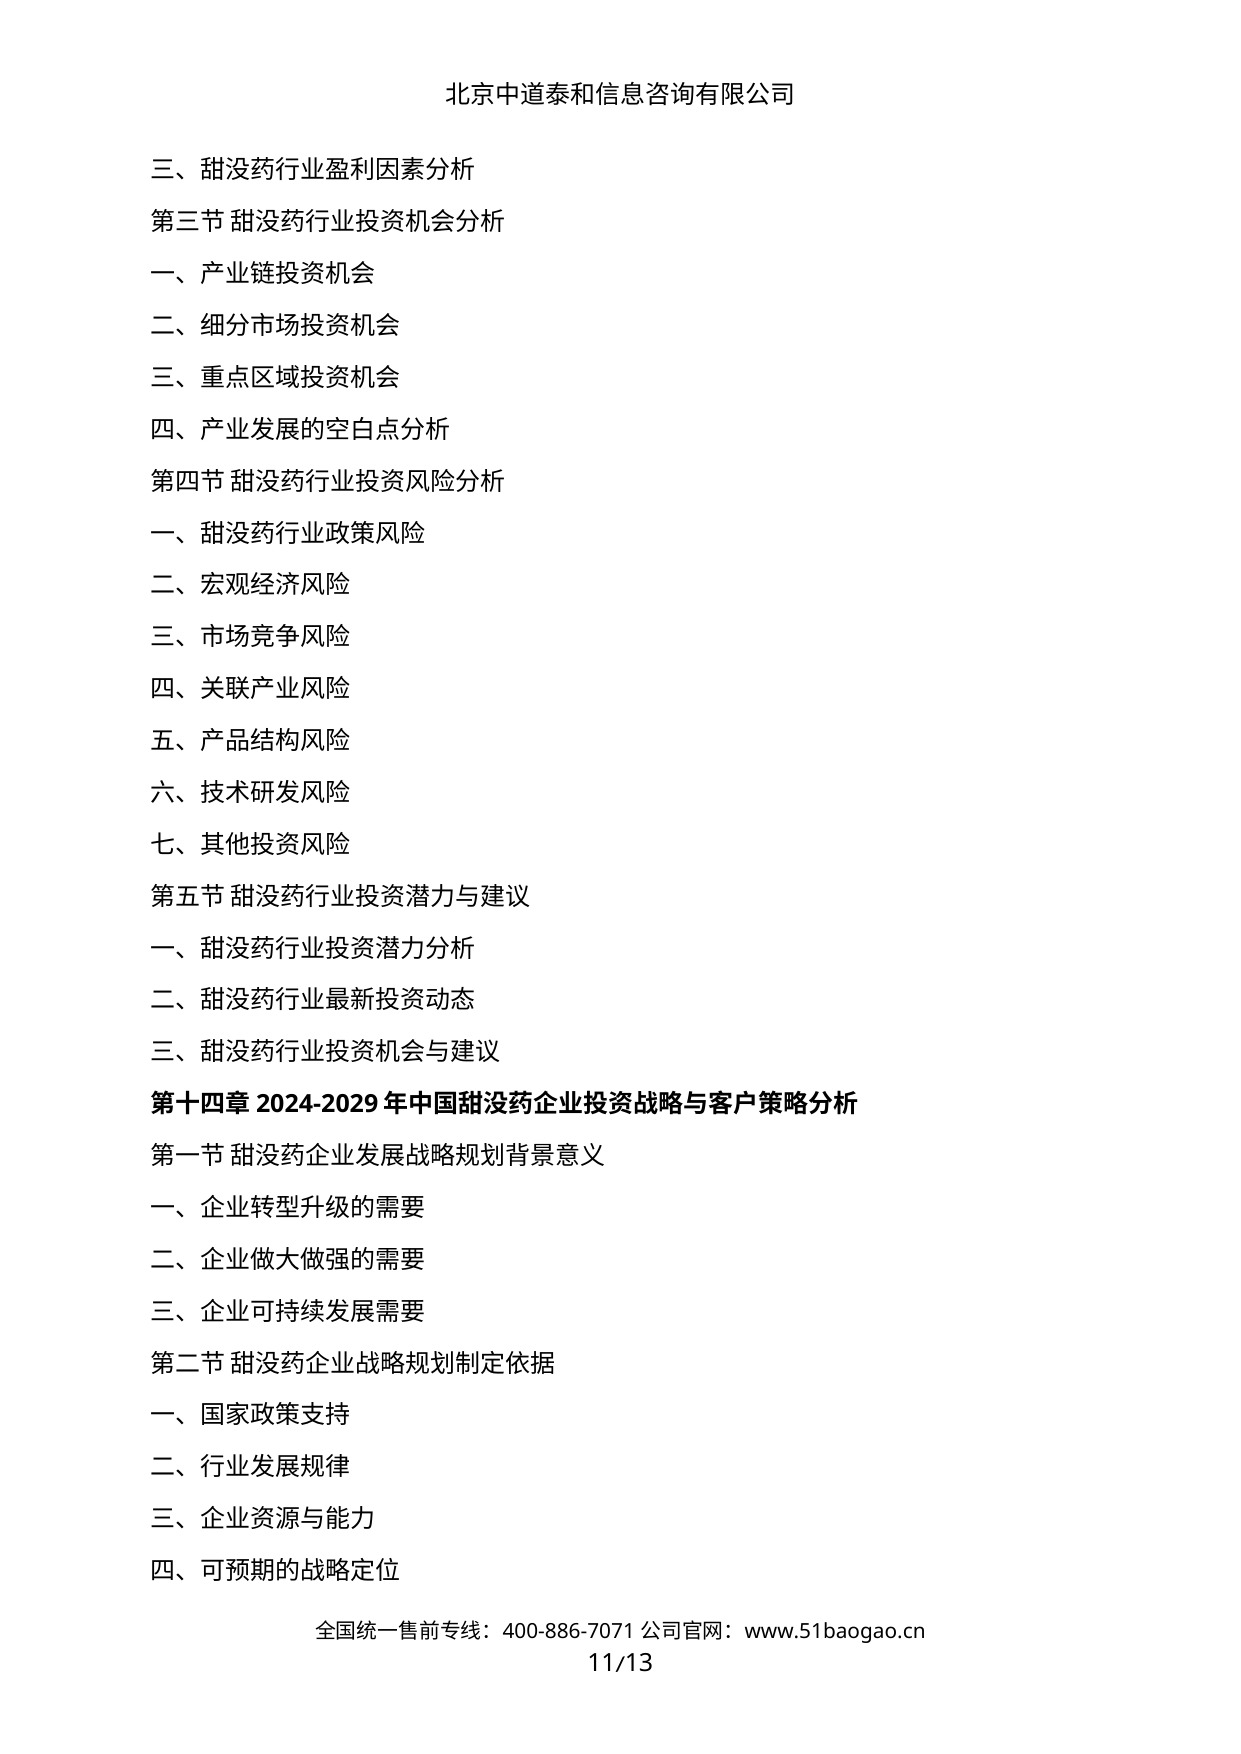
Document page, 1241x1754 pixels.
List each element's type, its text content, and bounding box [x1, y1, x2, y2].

text 一、产业链投资机会 [150, 254, 1090, 290]
text 一、甜没药行业投资潜力分析 [150, 928, 1090, 964]
text 二、行业发展规律 [150, 1447, 1090, 1483]
text 二、细分市场投资机会 [150, 306, 1090, 342]
text 二、宏观经济风险 [150, 565, 1090, 601]
text 三、企业资源与能力 [150, 1499, 1090, 1535]
text 第四节 甜没药行业投资风险分析 [150, 461, 1090, 497]
text 一、企业转型升级的需要 [150, 1187, 1090, 1224]
text 七、其他投资风险 [150, 824, 1090, 861]
text 三、重点区域投资机会 [150, 357, 1090, 394]
text 一、国家政策支持 [150, 1395, 1090, 1431]
text 第三节 甜没药行业投资机会分析 [150, 202, 1090, 238]
text 第十四章 2024-2029年中国甜没药企业投资战略与客户策略分析 [150, 1084, 1090, 1120]
text 三、市场竞争风险 [150, 617, 1090, 653]
text 第二节 甜没药企业战略规划制定依据 [150, 1343, 1090, 1379]
text 四、可预期的战略定位 [150, 1551, 1090, 1587]
text 四、关联产业风险 [150, 669, 1090, 705]
text 五、产品结构风险 [150, 721, 1090, 757]
text 二、甜没药行业最新投资动态 [150, 980, 1090, 1016]
text 第一节 甜没药企业发展战略规划背景意义 [150, 1136, 1090, 1172]
text 二、企业做大做强的需要 [150, 1239, 1090, 1276]
text 第五节 甜没药行业投资潜力与建议 [150, 876, 1090, 912]
text 四、产业发展的空白点分析 [150, 409, 1090, 446]
text 三、企业可持续发展需要 [150, 1291, 1090, 1327]
text 三、甜没药行业投资机会与建议 [150, 1032, 1090, 1068]
text 三、甜没药行业盈利因素分析 [150, 150, 1090, 186]
text 六、技术研发风险 [150, 772, 1090, 809]
text 一、甜没药行业政策风险 [150, 513, 1090, 549]
